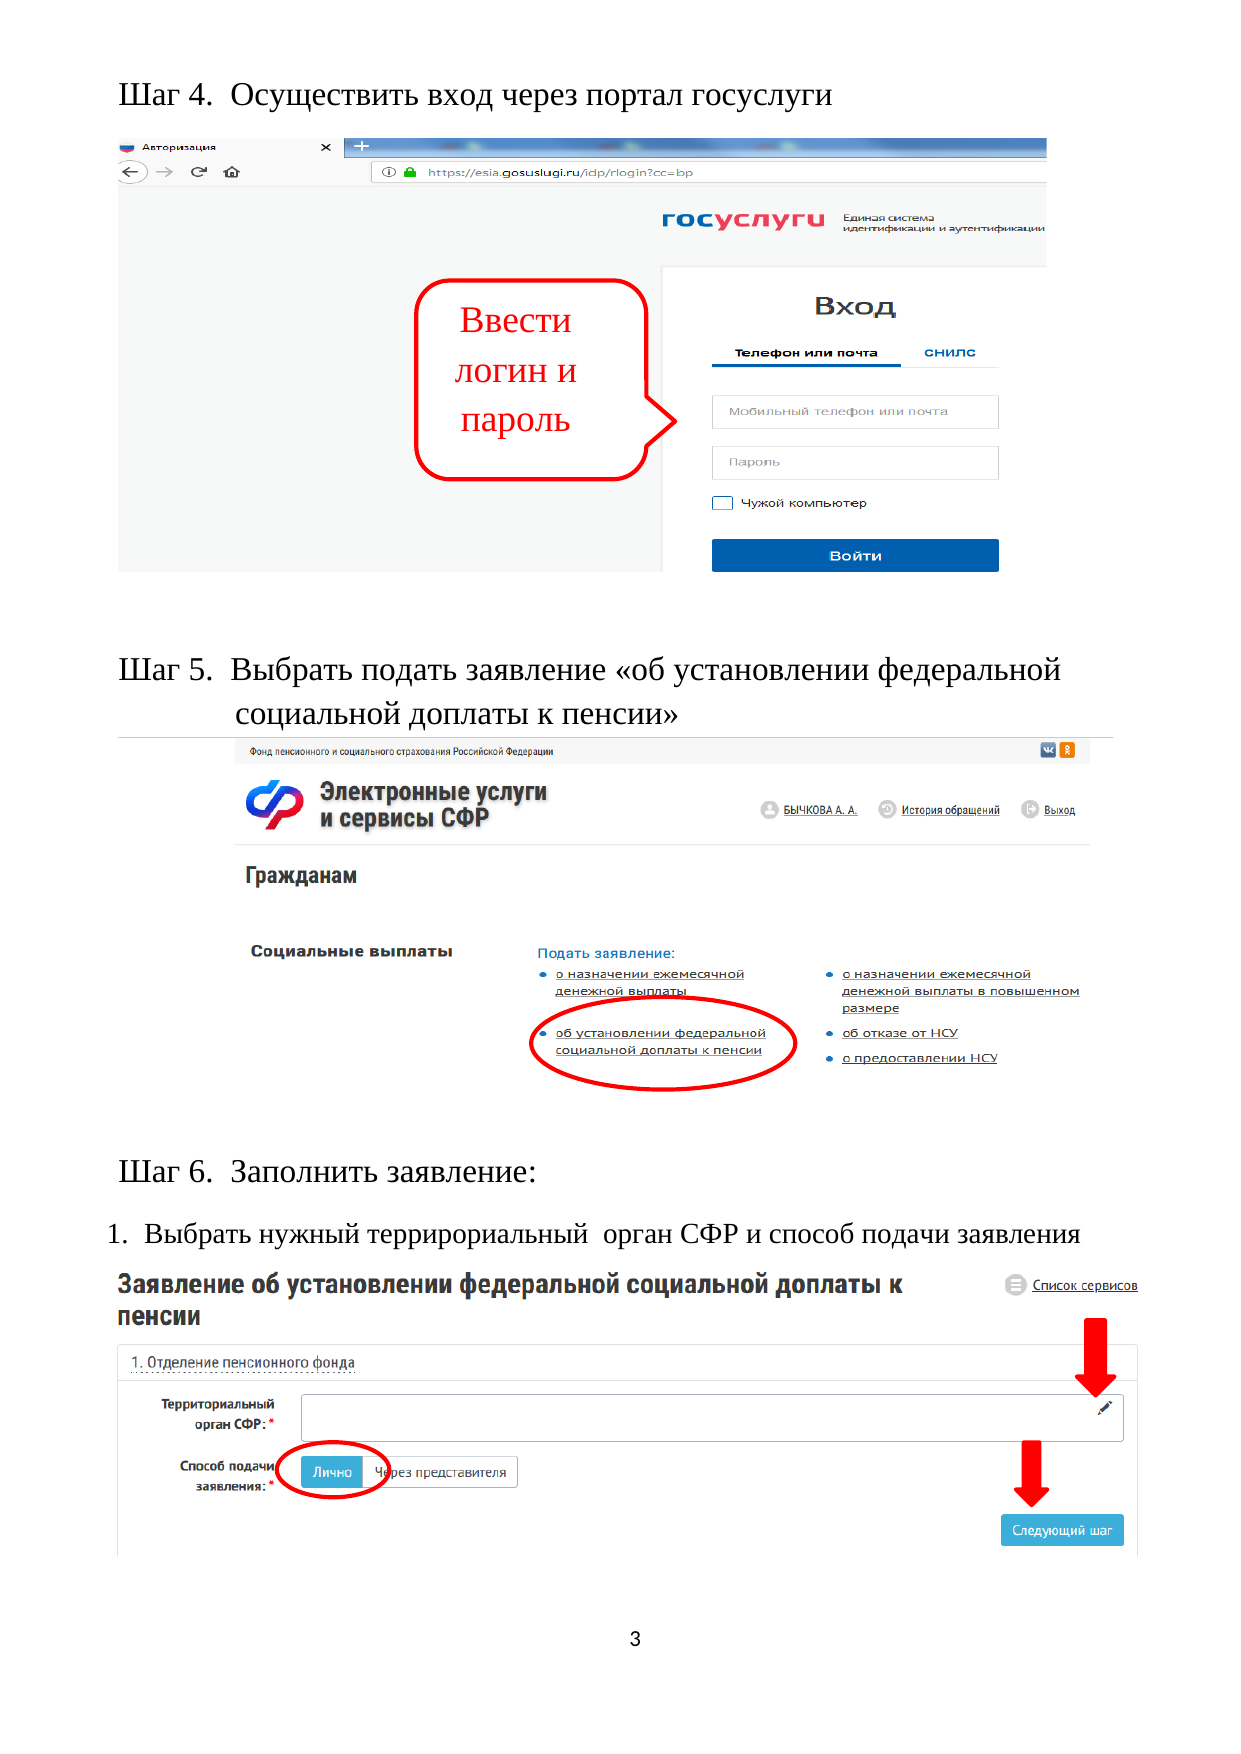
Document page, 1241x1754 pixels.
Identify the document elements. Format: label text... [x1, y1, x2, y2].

picture [534, 1000, 793, 1070]
picture [118, 138, 1047, 572]
text Шаг 6. Заполнить заявление: [118, 1151, 1152, 1189]
picture [70, 1254, 1168, 1556]
picture [118, 737, 1114, 899]
text Шаг 4. Осуществить вход через портал госуслуги [118, 74, 1152, 112]
list Выбрать нужный террирориальный орган СФР и способ подачи заявления [106, 1216, 1152, 1249]
text социальной доплаты к пенсии» [118, 693, 1152, 732]
text Шаг 5. Выбрать подать заявление «об установлении федеральной [118, 649, 1152, 688]
picture [118, 934, 1094, 1070]
